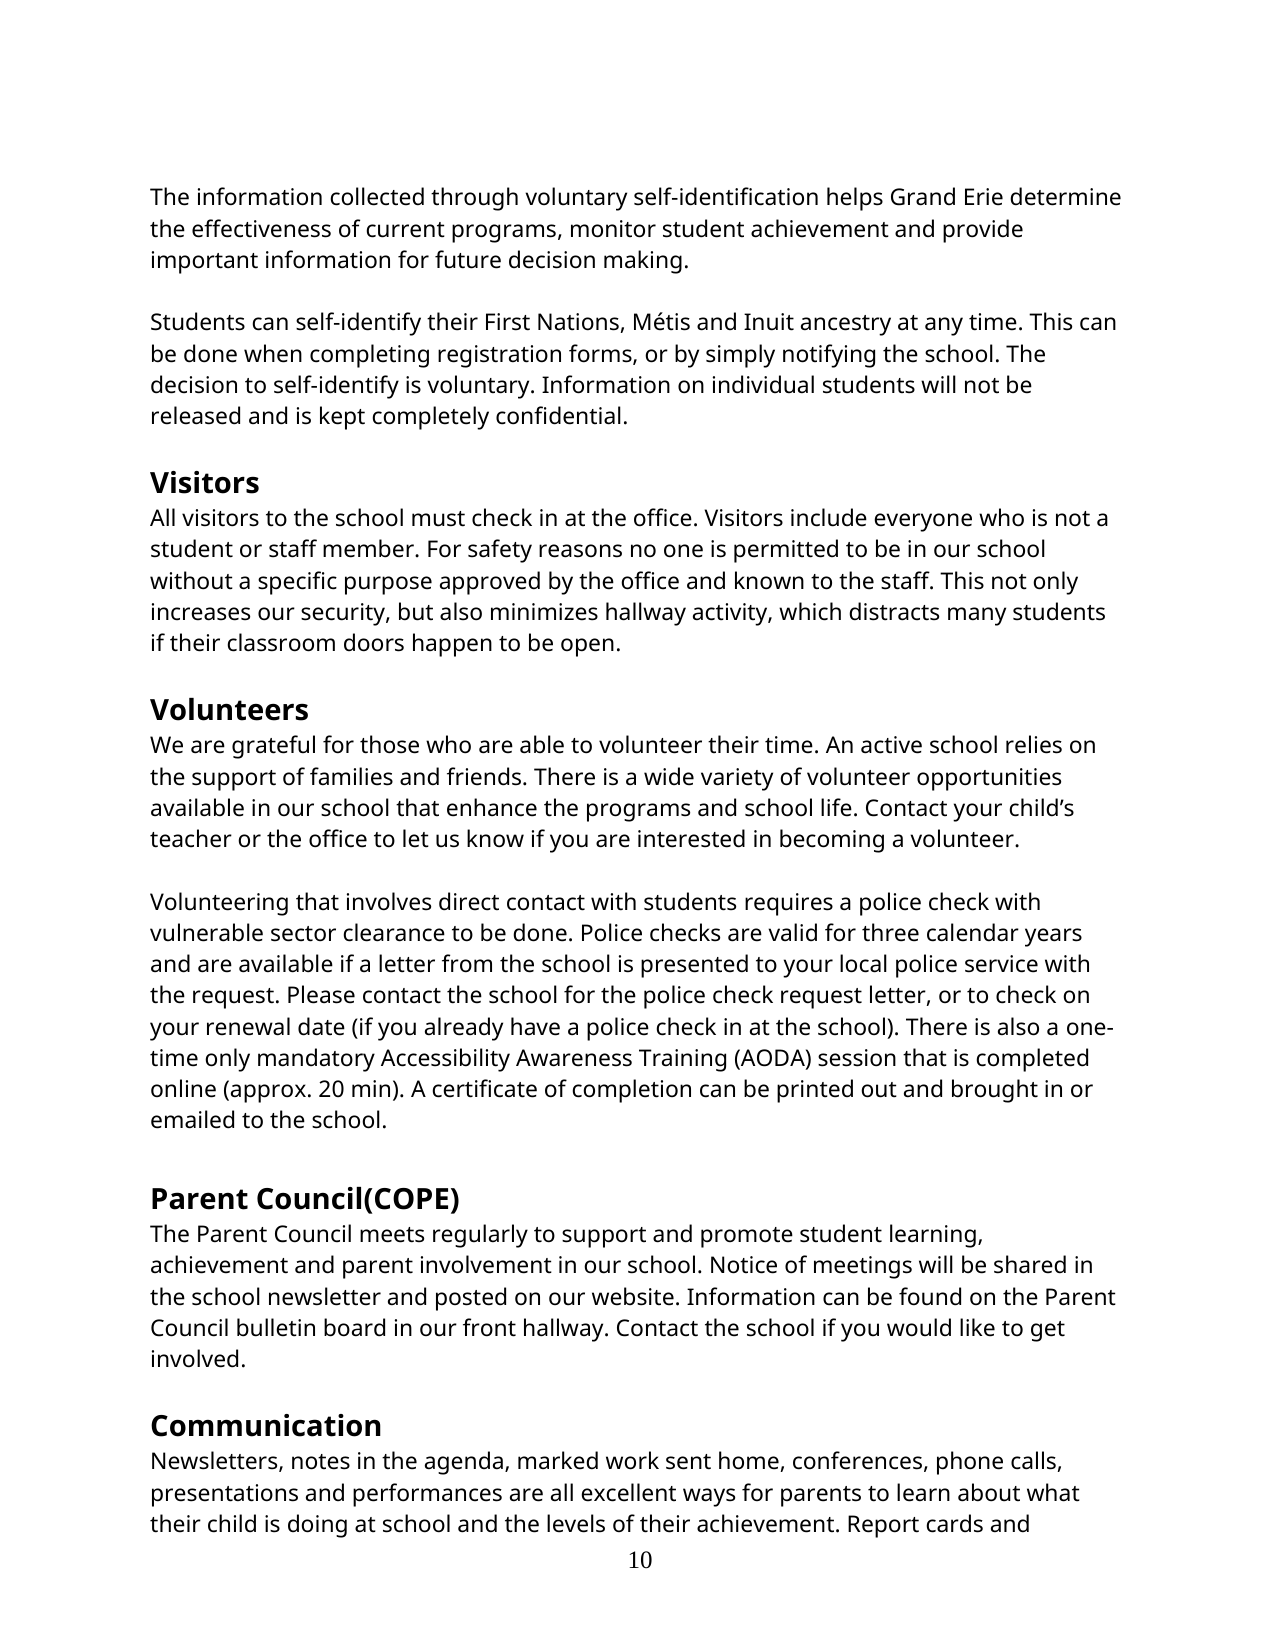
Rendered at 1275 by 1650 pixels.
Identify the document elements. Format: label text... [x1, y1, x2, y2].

text Students can self-identify their First Nations, Métis and Inuit ancestry at any time. This can be done when completing registration forms, or by simply notifying the school. The decision to self-identify is voluntary. Information on individual students will not be released and is kept completely confidential. [150, 306, 1125, 431]
text Communication [150, 1406, 1125, 1445]
text Parent Council(COPE) [150, 1178, 1125, 1218]
text Volunteers [150, 690, 1125, 729]
text The Parent Council meets regularly to support and promote student learning, achievement and parent involvement in our school. Notice of meetings will be shared in the school newsletter and posted on our website. Information can be found on the Parent Council bulletin board in our front hallway. Contact the school if you would like to get involved. [150, 1218, 1125, 1374]
text Volunteering that involves direct contact with students requires a police check with vulnerable sector clearance to be done. Police checks are valid for three calendar years and are available if a letter from the school is presented to your local police service with the request. Please contact the school for the police check request letter, or to check on your renewal date (if you already have a police check in at the school). There is also a one-time only mandatory Accessibility Awareness Training (AODA) session that is completed online (approx. 20 min). A certificate of completion can be printed out and brought in or emailed to the school. [150, 886, 1125, 1136]
text We are grateful for those who are able to volunteer their time. An active school relies on the support of families and friends. There is a wide variety of volunteer opportunities available in our school that enhance the programs and school life. Contact your child’s teacher or the office to let us know if you are interested in becoming a volunteer. [150, 729, 1125, 854]
text All visitors to the school must check in at the office. Visitors include everyone who is not a student or staff member. For safety reasons no one is permitted to be in our school without a specific purpose approved by the office and known to the staff. This not only increases our security, but also minimizes hallway activity, which distracts many students if their classroom doors happen to be open. [150, 502, 1125, 658]
text The information collected through voluntary self-identification helps Grand Erie determine the effectiveness of current programs, monitor student achievement and provide important information for future decision making. [150, 181, 1125, 275]
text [150, 1445, 1125, 1539]
text Visitors [150, 462, 1125, 502]
